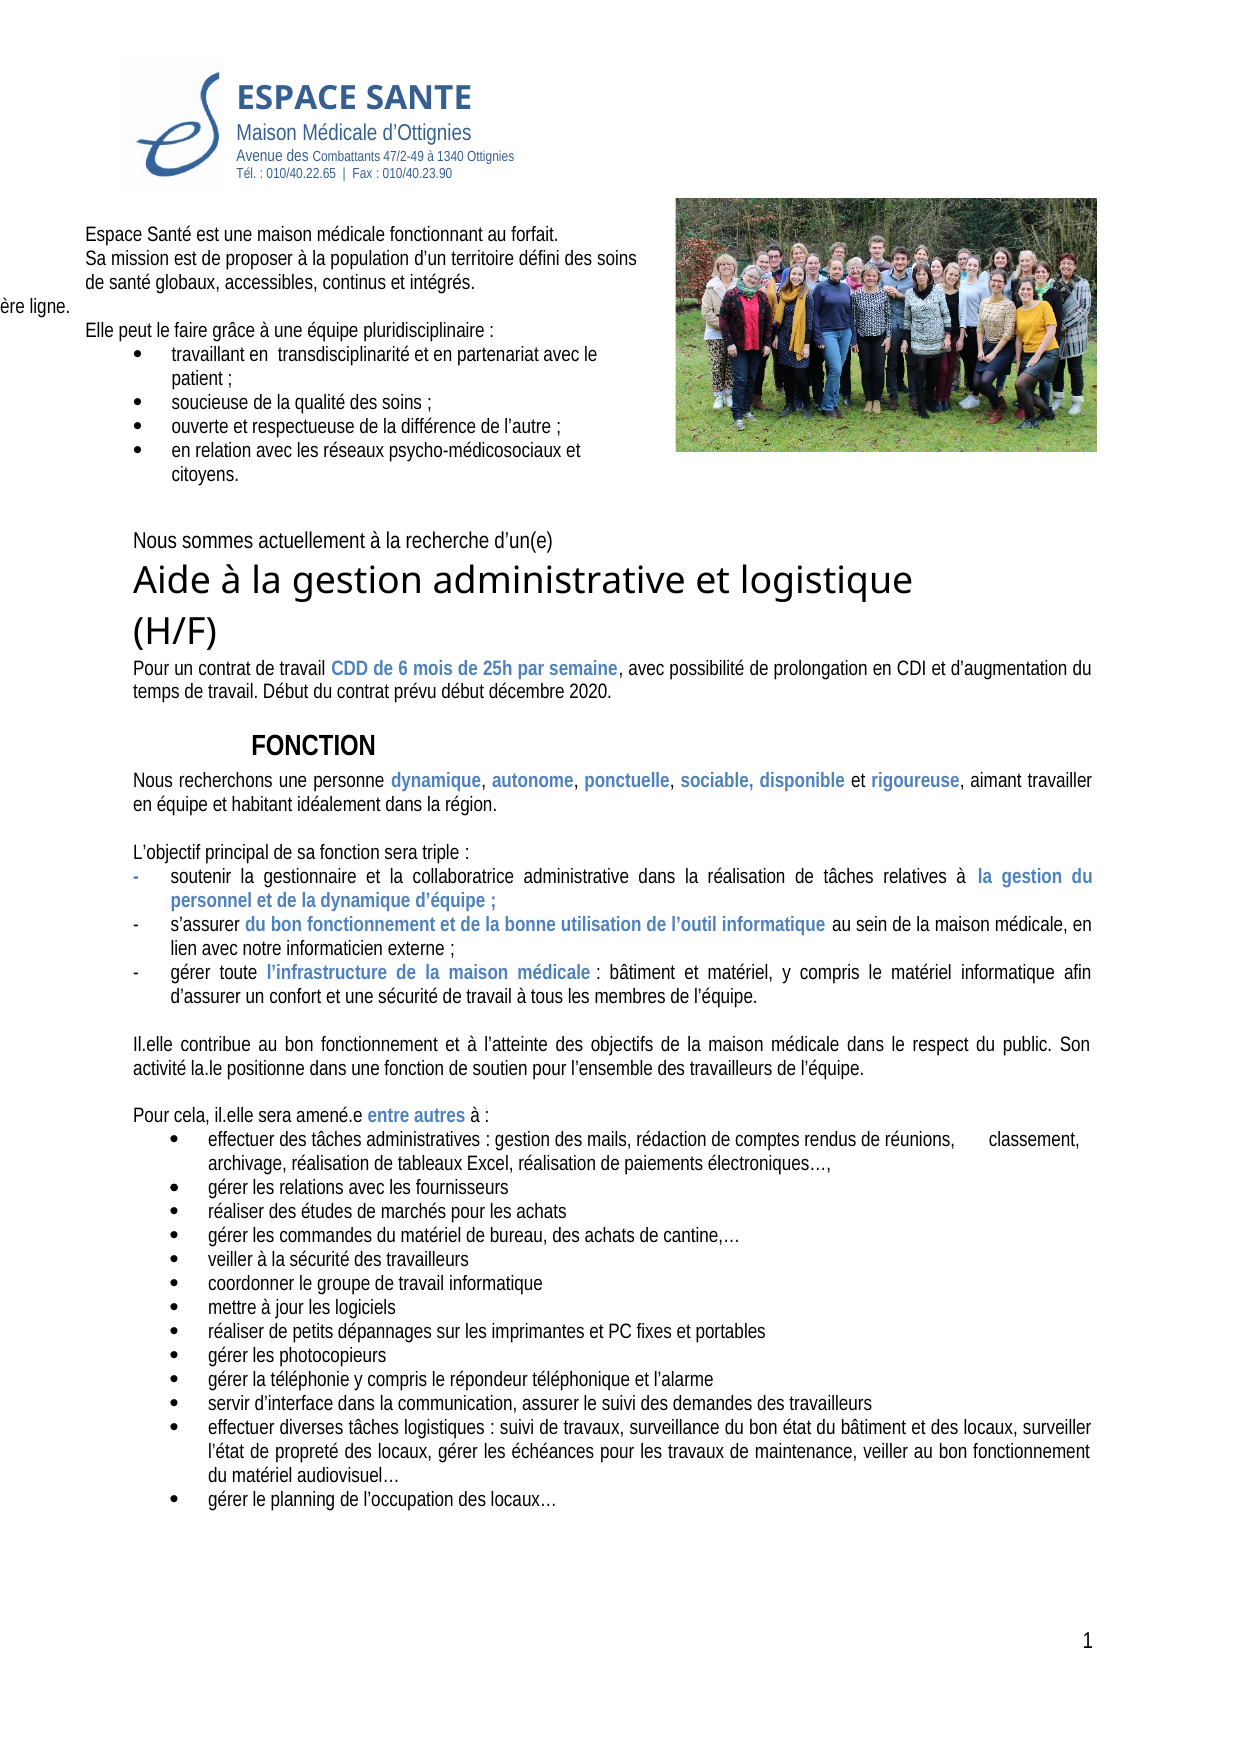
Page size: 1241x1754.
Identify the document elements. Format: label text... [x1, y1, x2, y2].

list servir d’interface dans la communication, assurer le suivi des demandes des travailleurs [170, 1391, 1093, 1415]
list gérer toute l’infrastructure de la maison médicale : bâtiment et matériel, y compris le matériel informatique afin d’assurer un confort et une sécurité de travail à tous les membres de l’équipe. [133, 960, 1093, 1008]
text Pour un contrat de travail CDD de 6 mois de 25h par semaine, avec possibilité de prolongation en CDI et d’augmentation du temps de travail. Début du contrat prévu début décembre 2020. [133, 655, 1093, 703]
table_header Espace Santé est une maison médicale fonctionnant au forfait. Sa mission est de proposer à la population d’un territoire défini des soins de santé globaux, accessibles, continus et intégrés. de 1ère ligne. Elle peut le faire grâce à une équipe pluridisciplinaire : [74, 198, 664, 527]
list soutenir la gestionnaire et la collaboratrice administrative dans la réalisation de tâches relatives à la gestion du personnel et de la dynamique d’équipe ; [133, 864, 1093, 912]
text Maison Médicale d’Ottignies [236, 119, 1093, 146]
list gérer le planning de l’occupation des locaux… [170, 1487, 1093, 1511]
text Il.elle contribue au bon fonctionnement et à l’atteinte des objectifs de la maison médicale dans le respect du public. Son activité la.le positionne dans une fonction de soutien pour l’ensemble des travailleurs de l’équipe. [133, 1032, 1093, 1079]
list veiller à la sécurité des travailleurs [170, 1247, 1093, 1271]
list gérer la téléphonie y compris le répondeur téléphonique et l’alarme [170, 1367, 1093, 1391]
text Avenue des Combattants 47/2-49 à 1340 Ottignies [236, 146, 1093, 165]
text ESPACE SANTE [236, 74, 1093, 119]
text Pour cela, il.elle sera amené.e entre autres à : [133, 1103, 1093, 1127]
list gérer les commandes du matériel de bureau, des achats de cantine,… [170, 1223, 1093, 1247]
table_header [664, 198, 1122, 527]
picture [675, 198, 1097, 452]
text L’objectif principal de sa fonction sera triple : [133, 840, 1093, 864]
text Nous sommes actuellement à la recherche d’un(e) [133, 527, 1078, 553]
subtitle FONCTION [251, 728, 1078, 762]
list coordonner le groupe de travail informatique [170, 1271, 1093, 1295]
list mettre à jour les logiciels [170, 1295, 1093, 1319]
text Aide à la gestion administrative et logistique [133, 553, 1078, 604]
list effectuer diverses tâches logistiques : suivi de travaux, surveillance du bon état du bâtiment et des locaux, surveiller l’état de propreté des locaux, gérer les échéances pour les travaux de maintenance, veiller au bon fonctionnement du matériel audiovisuel… [170, 1415, 1093, 1487]
text (H/F) [133, 604, 1078, 655]
list effectuer des tâches administratives : gestion des mails, rédaction de comptes rendus de réunions, classement, archivage, réalisation de tableaux Excel, réalisation de paiements électroniques…, [170, 1127, 1093, 1175]
list gérer les photocopieurs [170, 1343, 1093, 1367]
text Tél. : 010/40.22.65 | Fax : 010/40.23.90 [251, 165, 1093, 182]
list gérer les relations avec les fournisseurs [170, 1175, 1093, 1199]
text Nous recherchons une personne dynamique, autonome, ponctuelle, sociable, disponible et rigoureuse, aimant travailler en équipe et habitant idéalement dans la région. [133, 768, 1093, 816]
list s’assurer du bon fonctionnement et de la bonne utilisation de l’outil informatique au sein de la maison médicale, en lien avec notre informaticien externe ; [133, 912, 1093, 960]
list réaliser des études de marchés pour les achats [170, 1199, 1093, 1223]
list réaliser de petits dépannages sur les imprimantes et PC fixes et portables [170, 1319, 1093, 1343]
